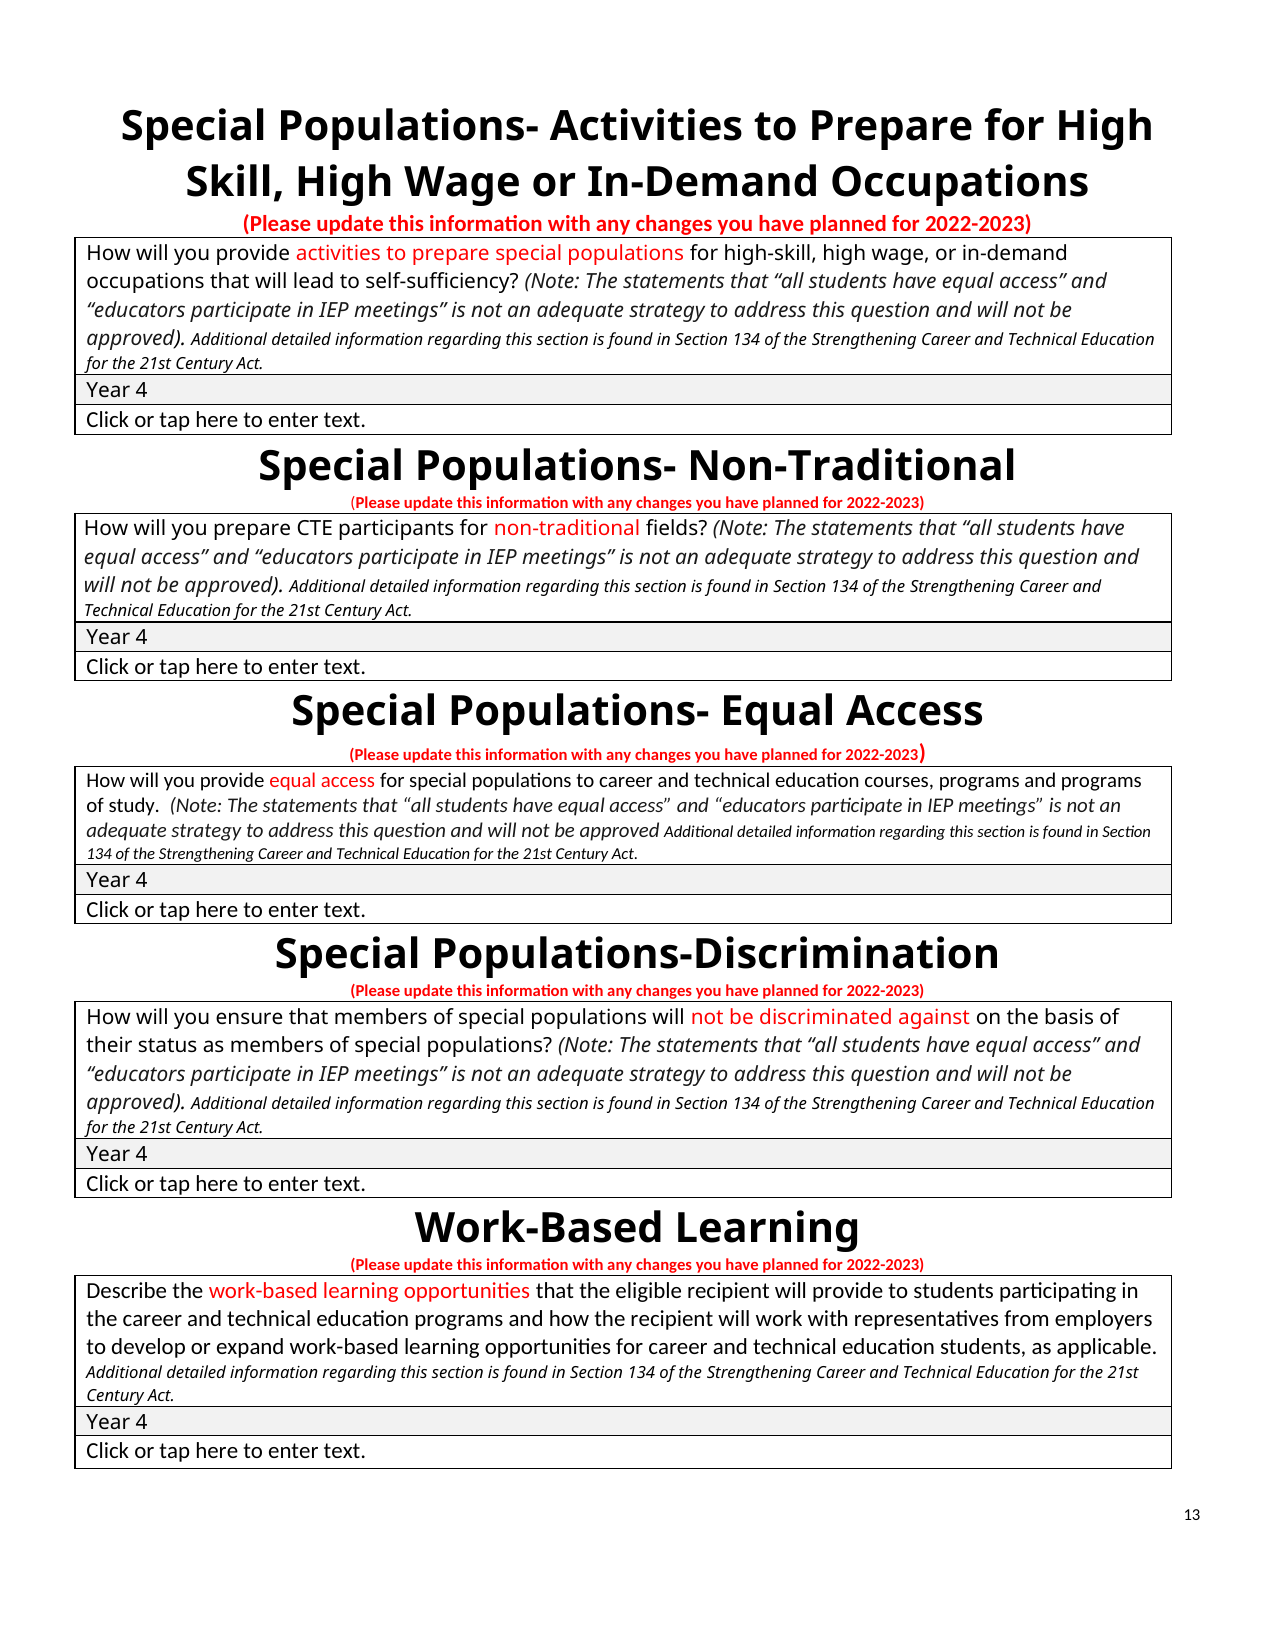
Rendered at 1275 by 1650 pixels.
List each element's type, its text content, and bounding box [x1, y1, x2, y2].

text (Please update this information with any changes you have planned for 2022-2023) [75, 738, 1200, 766]
text Work-Based Learning [75, 1198, 1200, 1255]
table_cell [76, 405, 1171, 434]
text (Please update this information with any changes you have planned for 2022-2023) [75, 1255, 1200, 1275]
table_cell Year 4 [76, 1407, 1171, 1435]
table_cell [76, 895, 1171, 923]
table_cell [76, 1169, 1171, 1197]
text Special Populations-Discrimination [75, 924, 1200, 981]
table_cell Year 4 [76, 865, 1171, 894]
table_cell [76, 652, 1171, 680]
table_cell Year 4 [76, 1139, 1171, 1168]
table_header How will you provide activities to prepare special populations for high-skill, high wage, or in-demand occupations that will lead to self-sufficiency? (Note: The statements that “all students have equal access” and “educators participate in IEP meetings” is not an adequate strategy to address this question and will not be approved). Additional detailed information regarding this section is found in Section 134 of the Strengthening Career and Technical Education for the 21st Century Act. [76, 238, 1171, 374]
text Special Populations- Activities to Prepare for High Skill, High Wage or In-Demand Occupations [75, 95, 1200, 209]
table_cell Year 4 [76, 375, 1171, 404]
text Special Populations- Non-Traditional [75, 435, 1200, 492]
table_cell [76, 1436, 1171, 1468]
table_header Describe the work-based learning opportunities that the eligible recipient will provide to students participating in the career and technical education programs and how the recipient will work with representatives from employers to develop or expand work-based learning opportunities for career and technical education students, as applicable. Additional detailed information regarding this section is found in Section 134 of the Strengthening Career and Technical Education for the 21st Century Act. [76, 1276, 1171, 1406]
table_header How will you prepare CTE participants for non-traditional fields? (Note: The statements that “all students have equal access” and “educators participate in IEP meetings” is not an adequate strategy to address this question and will not be approved). Additional detailed information regarding this section is found in Section 134 of the Strengthening Career and Technical Education for the 21st Century Act. [76, 514, 1171, 621]
table_header How will you ensure that members of special populations will not be discriminated against on the basis of their status as members of special populations? (Note: The statements that “all students have equal access” and “educators participate in IEP meetings” is not an adequate strategy to address this question and will not be approved). Additional detailed information regarding this section is found in Section 134 of the Strengthening Career and Technical Education for the 21st Century Act. [76, 1002, 1171, 1138]
text (Please update this information with any changes you have planned for 2022-2023) [75, 492, 1200, 512]
text (Please update this information with any changes you have planned for 2022-2023) [75, 981, 1200, 1001]
table_header How will you provide equal access for special populations to career and technical education courses, programs and programs of study. (Note: The statements that “all students have equal access” and “educators participate in IEP meetings” is not an adequate strategy to address this question and will not be approved Additional detailed information regarding this section is found in Section 134 of the Strengthening Career and Technical Education for the 21st Century Act. [76, 767, 1171, 864]
text Special Populations- Equal Access [75, 681, 1200, 738]
text (Please update this information with any changes you have planned for 2022-2023) [75, 209, 1200, 237]
table_cell Year 4 [76, 623, 1171, 651]
